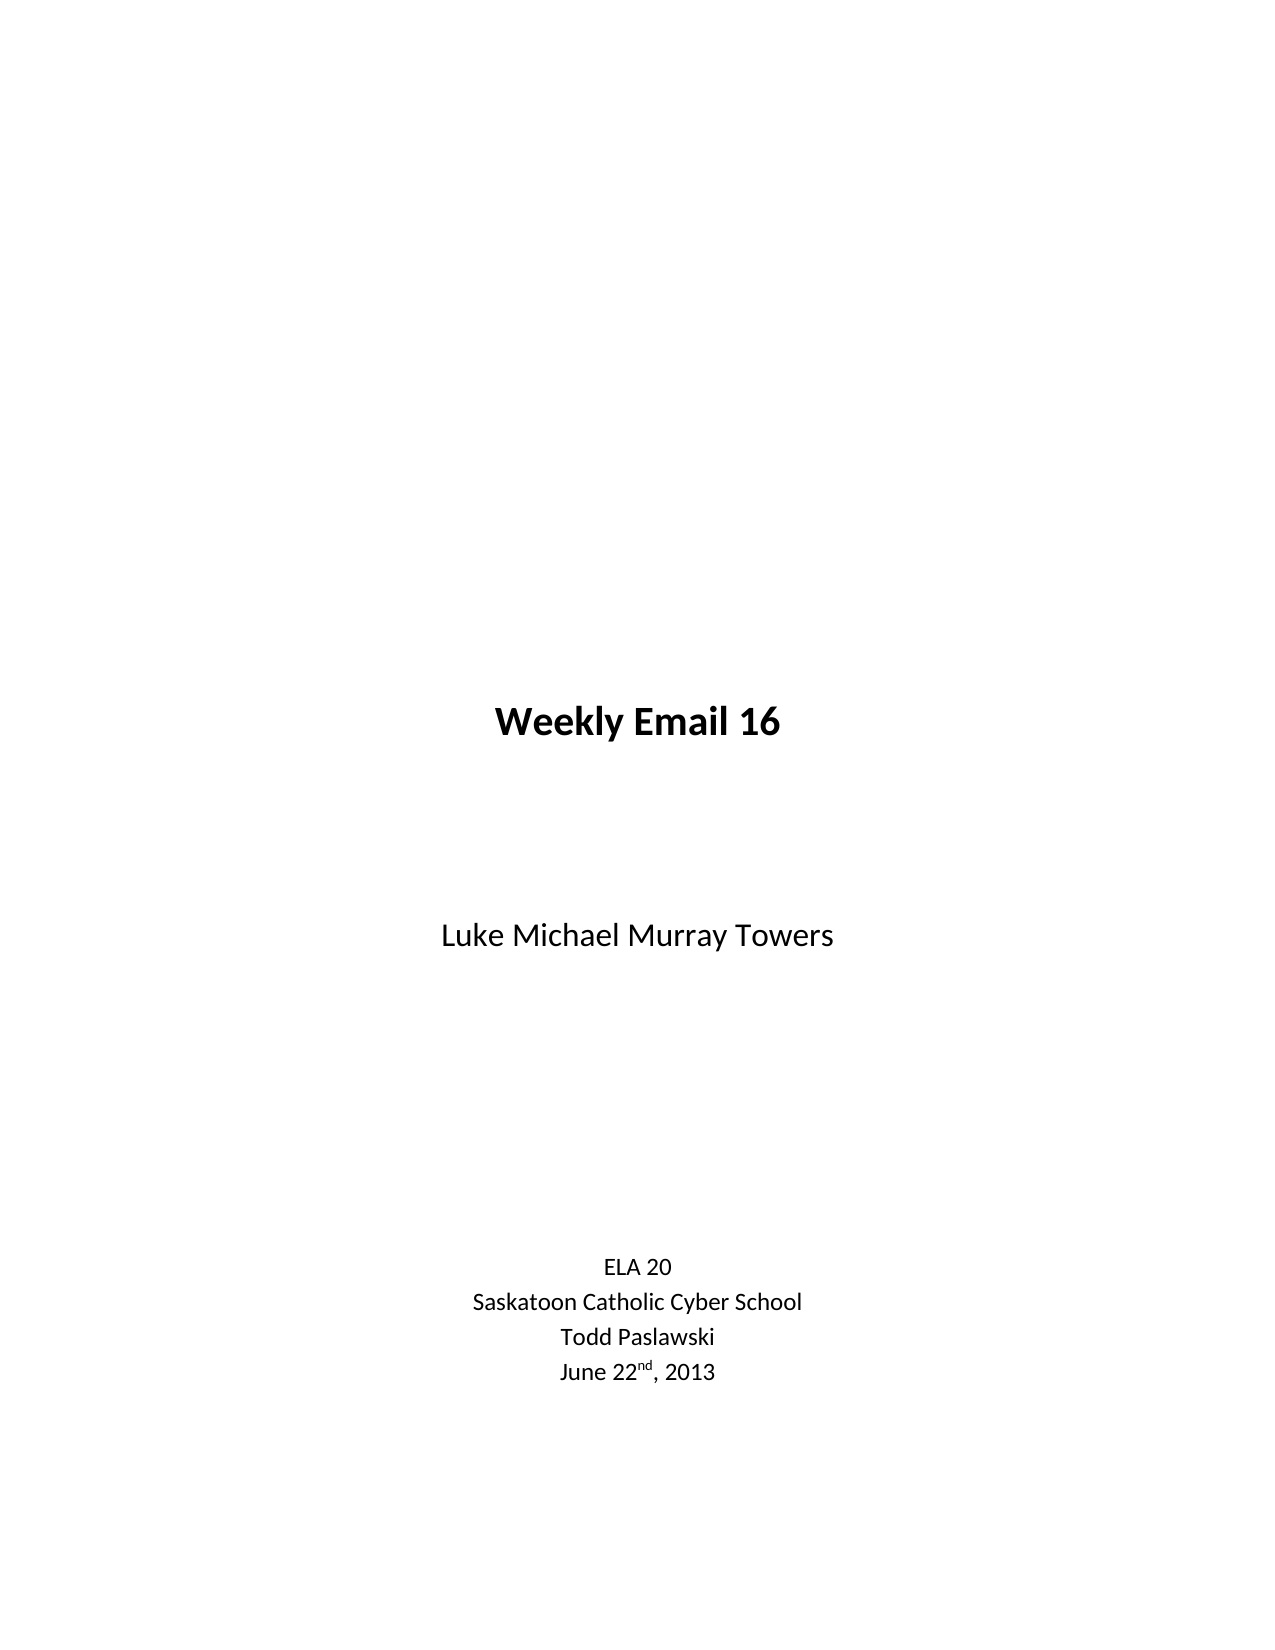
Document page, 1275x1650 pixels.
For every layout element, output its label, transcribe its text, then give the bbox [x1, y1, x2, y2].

text ELA 20 [75, 1251, 1200, 1281]
text Saskatoon Catholic Cyber School [75, 1286, 1200, 1316]
text Todd Paslawski [75, 1321, 1200, 1351]
text Luke Michael Murray Towers [75, 914, 1200, 955]
text Weekly Email 16 [75, 695, 1200, 746]
text June 22nd, 2013 [75, 1356, 1200, 1386]
